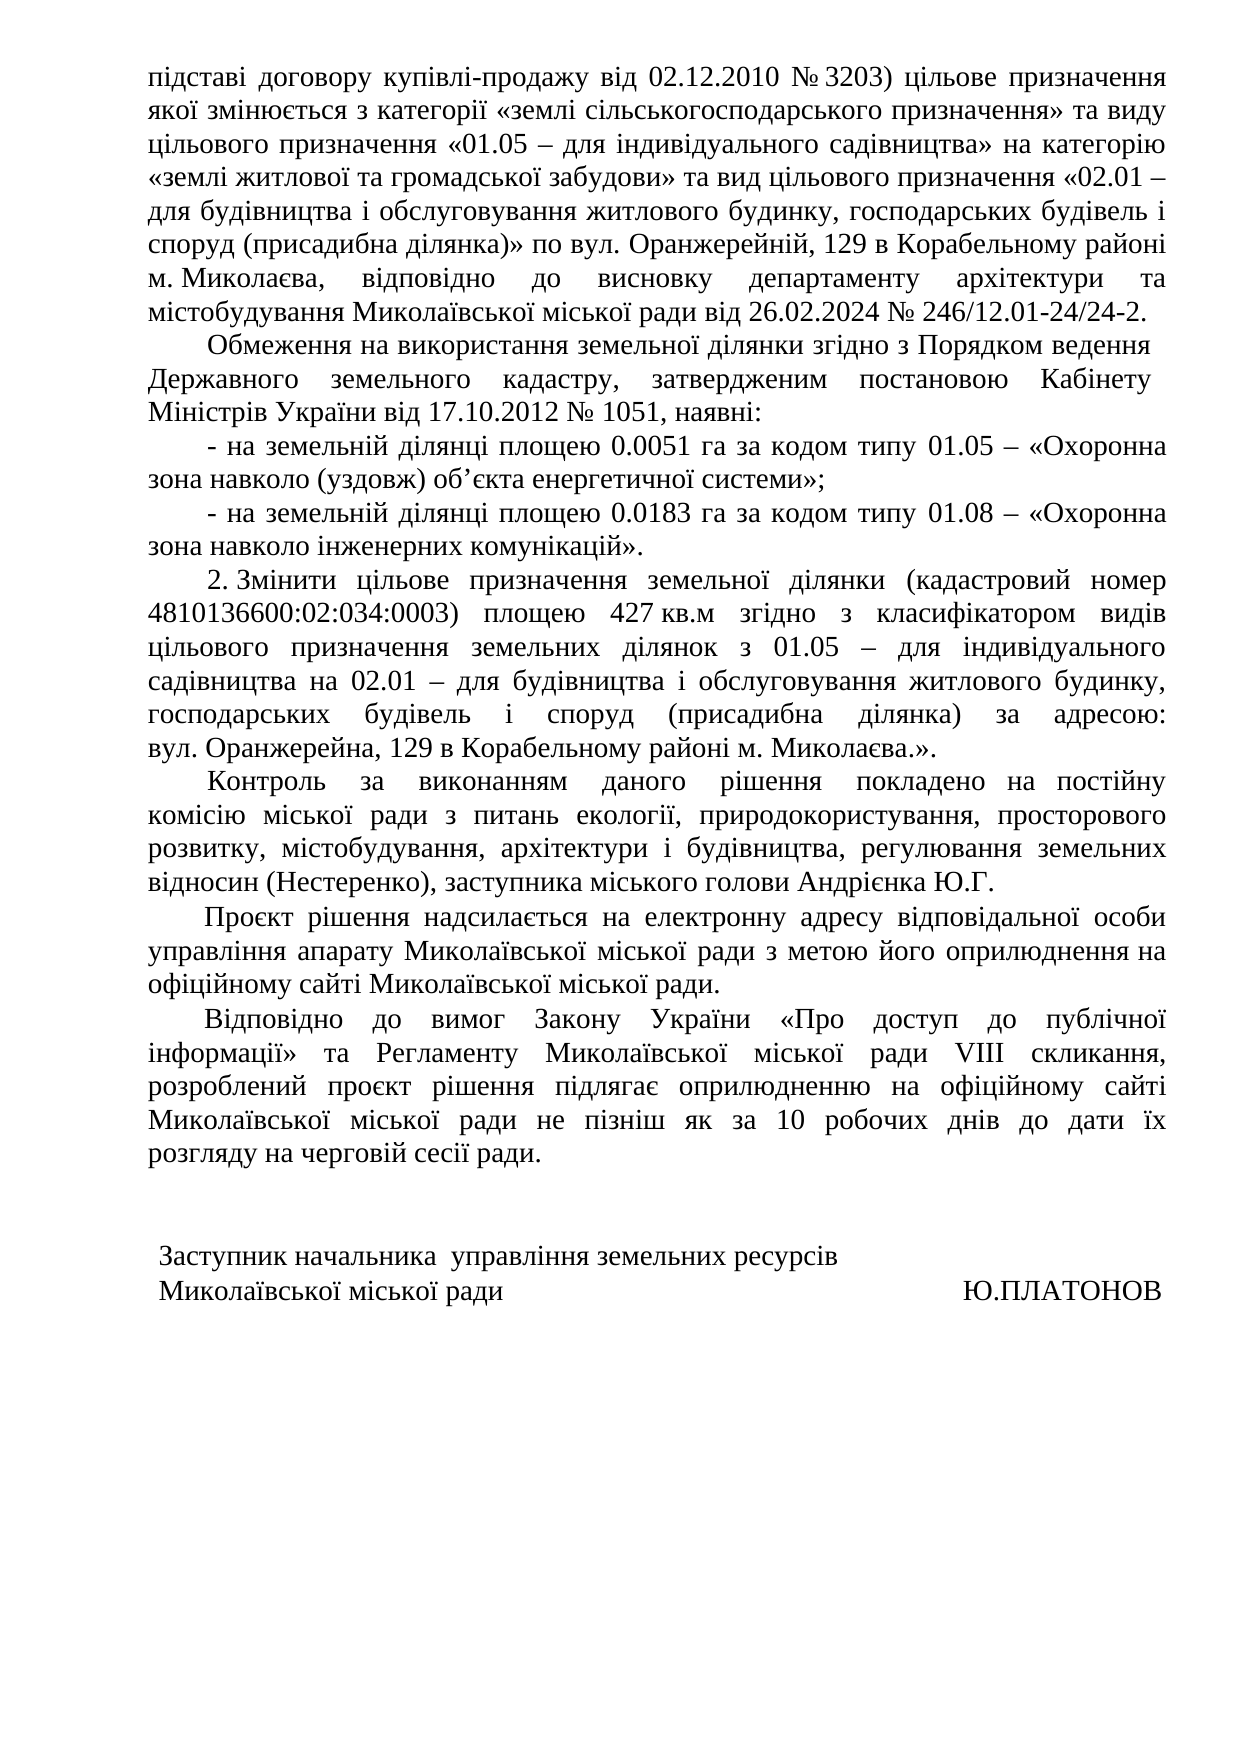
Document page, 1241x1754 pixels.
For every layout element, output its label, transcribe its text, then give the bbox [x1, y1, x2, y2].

text Обмеження на використання земельної ділянки згідно з Порядком ведення Державного земельного кадастру, затвердженим постановою Кабінету Міністрів України від 17.10.2012 № 1051, наявні: [148, 327, 1152, 428]
text Проєкт рішення надсилається на електронну адресу відповідальної особи управління апарату Миколаївської міської ради з метою його оприлюднення на офіційному сайті Миколаївської міської ради. [148, 899, 1166, 1000]
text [148, 59, 1167, 327]
text Заступник начальника управління земельних ресурсів [158, 1238, 1166, 1271]
text - на земельній ділянці площею 0.0051 га за кодом типу 01.05 – «Охоронна зона навколо (уздовж) об’єкта енергетичної системи»; [148, 428, 1167, 495]
text Відповідно до вимог Закону України «Про доступ до публічної інформації» та Регламенту Миколаївської міської ради VIIІ скликання, розроблений проєкт рішення підлягає оприлюдненню на офіційному сайті Миколаївської міської ради не пізніш як за 10 робочих днів до дати їх розгляду на черговій сесії ради. [148, 1001, 1166, 1169]
text Контроль за виконанням даного рішення покладено на постійну комісію міської ради з питань екології, природокористування, просторового розвитку, містобудування, архітектури і будівництва, регулювання земельних відносин (Нестеренко), заступника міського голови Андрієнка Ю.Г. [148, 763, 1166, 897]
text 2. Змінити цільове призначення земельної ділянки (кадастровий номер 4810136600:02:034:0003) площею 427 кв.м згідно з класифікатором видів цільового призначення земельних ділянок з 01.05 – для індивідуального садівництва на 02.01 – для будівництва і обслуговування житлового будинку, господарських будівель і споруд (присадибна ділянка) за адресою: вул. Оранжерейна, 129 в Корабельному районі м. Миколаєва.». [148, 562, 1167, 763]
text Миколаївської міської ради Ю.ПЛАТОНОВ [158, 1273, 1166, 1307]
text - на земельній ділянці площею 0.0183 га за кодом типу 01.08 – «Охоронна зона навколо інженерних комунікацій». [148, 495, 1167, 562]
